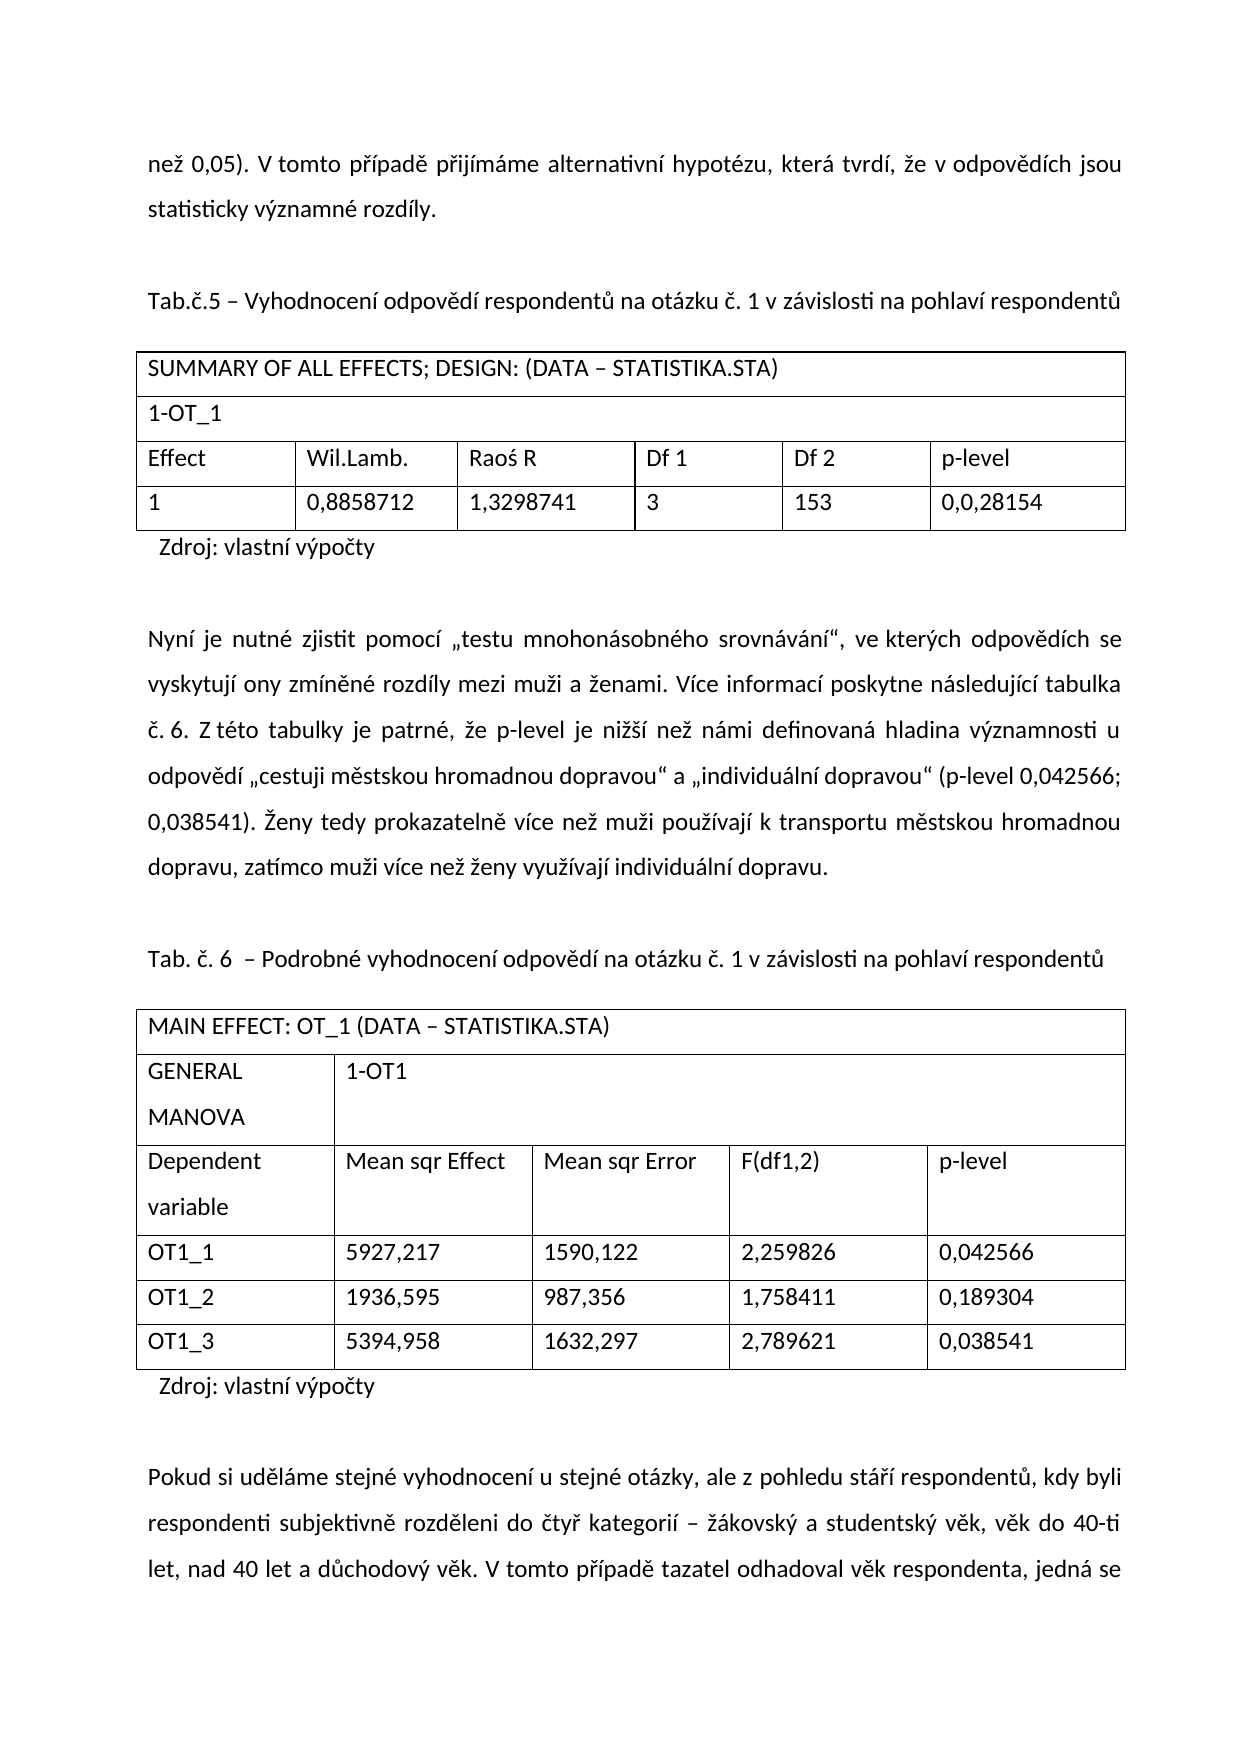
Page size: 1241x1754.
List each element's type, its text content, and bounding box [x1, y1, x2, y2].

table_cell p-level [931, 442, 1125, 486]
table_cell 987,356 [533, 1281, 729, 1324]
table_cell Mean sqr Error [533, 1146, 729, 1235]
table_cell Mean sqr Effect [335, 1146, 532, 1235]
table_cell 3 [636, 487, 782, 530]
table_cell 0,8858712 [296, 487, 457, 530]
table_cell 1590,122 [533, 1236, 729, 1279]
table_cell 0,042566 [928, 1236, 1125, 1279]
table_cell 2,789621 [730, 1325, 927, 1369]
table_cell 1,3298741 [458, 487, 634, 530]
list Tab. č. 6 – Podrobné vyhodnocení odpovědí na otázku č. 1 v závislosti na pohlaví respondentů [148, 943, 1122, 973]
table_cell 1-OT1 [335, 1055, 1125, 1144]
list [148, 1461, 1122, 1583]
table_cell 0,038541 [928, 1325, 1125, 1369]
table_cell 153 [783, 487, 930, 530]
table_cell 0,0,28154 [931, 487, 1125, 530]
list Tab.č.5 – Vyhodnocení odpovědí respondentů na otázku č. 1 v závislosti na pohlaví respondentů [148, 285, 1122, 315]
table_cell 1-OT_1 [137, 397, 1125, 441]
table_cell F(df1,2) [730, 1146, 927, 1235]
table_cell Wil.Lamb. [296, 442, 457, 486]
table_cell Raoś R [458, 442, 634, 486]
table_header SUMMARY OF ALL EFFECTS; DESIGN: (DATA – STATISTIKA.STA) [137, 353, 1125, 396]
table_header MAIN EFFECT: OT_1 (DATA – STATISTIKA.STA) [137, 1010, 1125, 1054]
table_cell 2,259826 [730, 1236, 927, 1279]
table_cell Dependent variable [137, 1146, 334, 1235]
table_cell p-level [928, 1146, 1125, 1235]
table_cell 5927,217 [335, 1236, 532, 1279]
table_cell 1936,595 [335, 1281, 532, 1324]
table_cell Df 1 [636, 442, 782, 486]
list Zdroj: vlastní výpočty [148, 531, 1122, 562]
table_cell Df 2 [783, 442, 930, 486]
table_cell Effect [137, 442, 295, 486]
table_cell OT1_2 [137, 1281, 334, 1324]
table_cell GENERAL MANOVA [137, 1055, 334, 1144]
table_cell 1632,297 [533, 1325, 729, 1369]
table_cell 0,189304 [928, 1281, 1125, 1324]
table_cell 5394,958 [335, 1325, 532, 1369]
table_cell OT1_1 [137, 1236, 334, 1279]
table_cell 1,758411 [730, 1281, 927, 1324]
list Nyní je nutné zjistit pomocí „testu mnohonásobného srovnávání“, ve kterých odpovědích se vyskytují ony zmíněné rozdíly mezi muži a ženami. Více informací poskytne následující tabulka č. 6. Z této tabulky je patrné, že p-level je nižší než námi definovaná hladina významnosti u odpovědí „cestuji městskou hromadnou dopravou“ a „individuální dopravou“ (p-level 0,042566; 0,038541). Ženy tedy prokazatelně více než muži používají k transportu městskou hromadnou dopravu, zatímco muži více než ženy využívají individuální dopravu. [148, 623, 1122, 882]
table_cell 1 [137, 487, 295, 530]
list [148, 148, 1122, 224]
table_cell OT1_3 [137, 1325, 334, 1369]
list Zdroj: vlastní výpočty [148, 1370, 1122, 1401]
